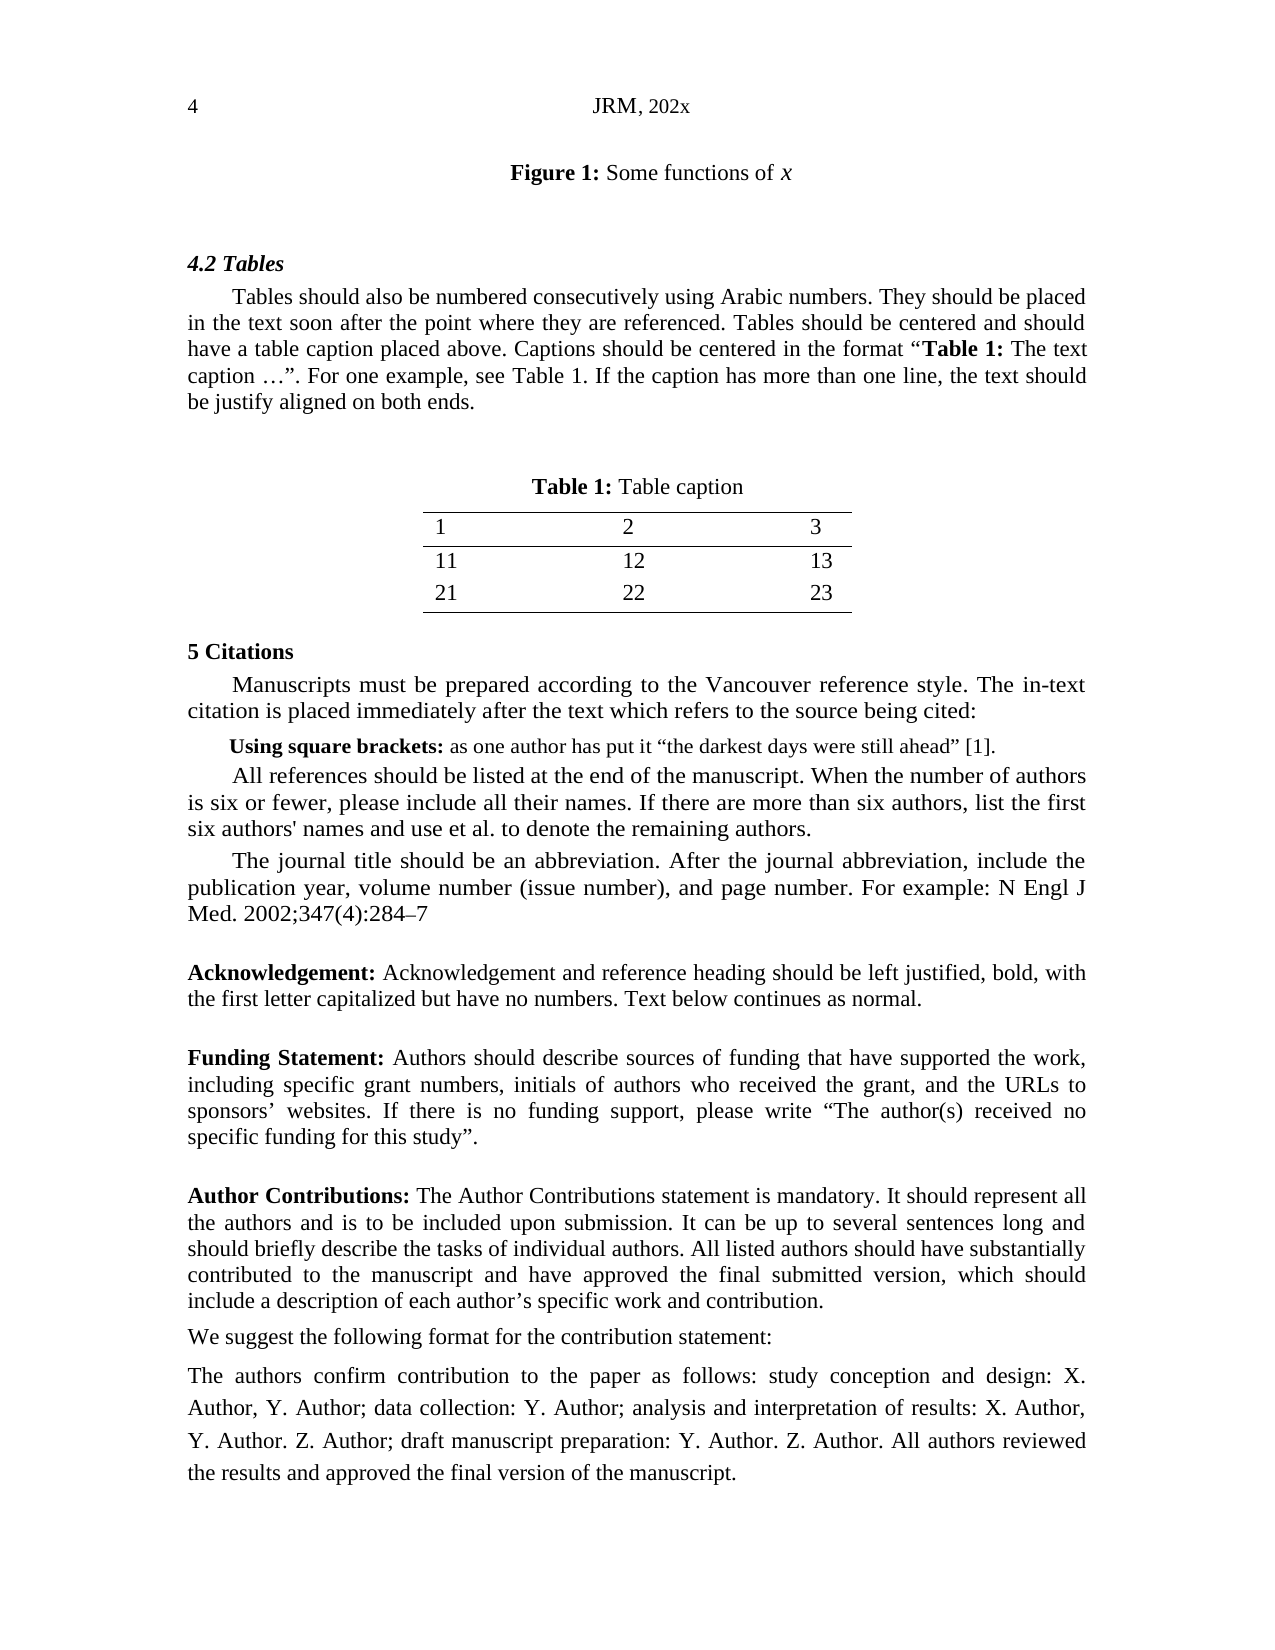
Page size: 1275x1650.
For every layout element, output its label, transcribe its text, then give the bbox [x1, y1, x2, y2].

table_cell 12 [611, 547, 798, 579]
text The journal title should be an abbreviation. After the journal abbreviation, include the publication year, volume number (issue number), and page number. For example: N Engl J Med. 2002;347(4):284–7 [187, 847, 1087, 927]
text 4.2 Tables [187, 250, 1087, 276]
table_cell 22 [611, 580, 798, 612]
text Acknowledgement: Acknowledgement and reference heading should be left justified, bold, with the first letter capitalized but have no numbers. Text below continues as normal. [187, 959, 1087, 1012]
table_cell 23 [799, 580, 852, 612]
text 5 Citations [187, 638, 1087, 664]
text We suggest the following format for the contribution statement: [187, 1320, 1087, 1353]
table_header 1 [423, 513, 611, 546]
text Manuscripts must be prepared according to the Vancouver reference style. The in-text citation is placed immediately after the text which refers to the source being cited: [187, 671, 1087, 723]
text Funding Statement: Authors should describe sources of funding that have supported the work, including specific grant numbers, initials of authors who received the grant, and the URLs to sponsors’ websites. If there is no funding support, please write “The author(s) received no specific funding for this study”. [187, 1044, 1087, 1150]
text Using square brackets: as one author has put it “the darkest days were still ahead” [1]. [187, 730, 1087, 762]
table_cell 13 [799, 547, 852, 579]
text Figure 1: Some functions of [187, 159, 1087, 186]
table_header 2 [611, 513, 798, 546]
text Author Contributions: The Author Contributions statement is mandatory. It should represent all the authors and is to be included upon submission. It can be up to several sentences long and should briefly describe the tasks of individual authors. All listed authors should have substantially contributed to the manuscript and have approved the final submitted version, which should include a description of each author’s specific work and contribution. [187, 1182, 1087, 1314]
table_cell 11 [423, 547, 611, 579]
text All references should be listed at the end of the manuscript. When the number of authors is six or fewer, please include all their names. If there are more than six authors, list the first six authors' names and use et al. to denote the remaining authors. [187, 762, 1087, 841]
table_header 3 [799, 513, 852, 546]
table_cell 21 [423, 580, 611, 612]
text The authors confirm contribution to the paper as follows: study conception and design: X. Author, Y. Author; data collection: Y. Author; analysis and interpretation of results: X. Author, Y. Author. Z. Author; draft manuscript preparation: Y. Author. Z. Author. All authors reviewed the results and approved the final version of the manuscript. [187, 1359, 1087, 1489]
text Tables should also be numbered consecutively using Arabic numbers. They should be placed in the text soon after the point where they are referenced. Tables should be centered and should have a table caption placed above. Captions should be centered in the format “Table 1: The text caption …”. For one example, see Table 1. If the caption has more than one line, the text should be justify aligned on both ends. [187, 283, 1087, 414]
text Table 1: Table caption [187, 473, 1087, 500]
